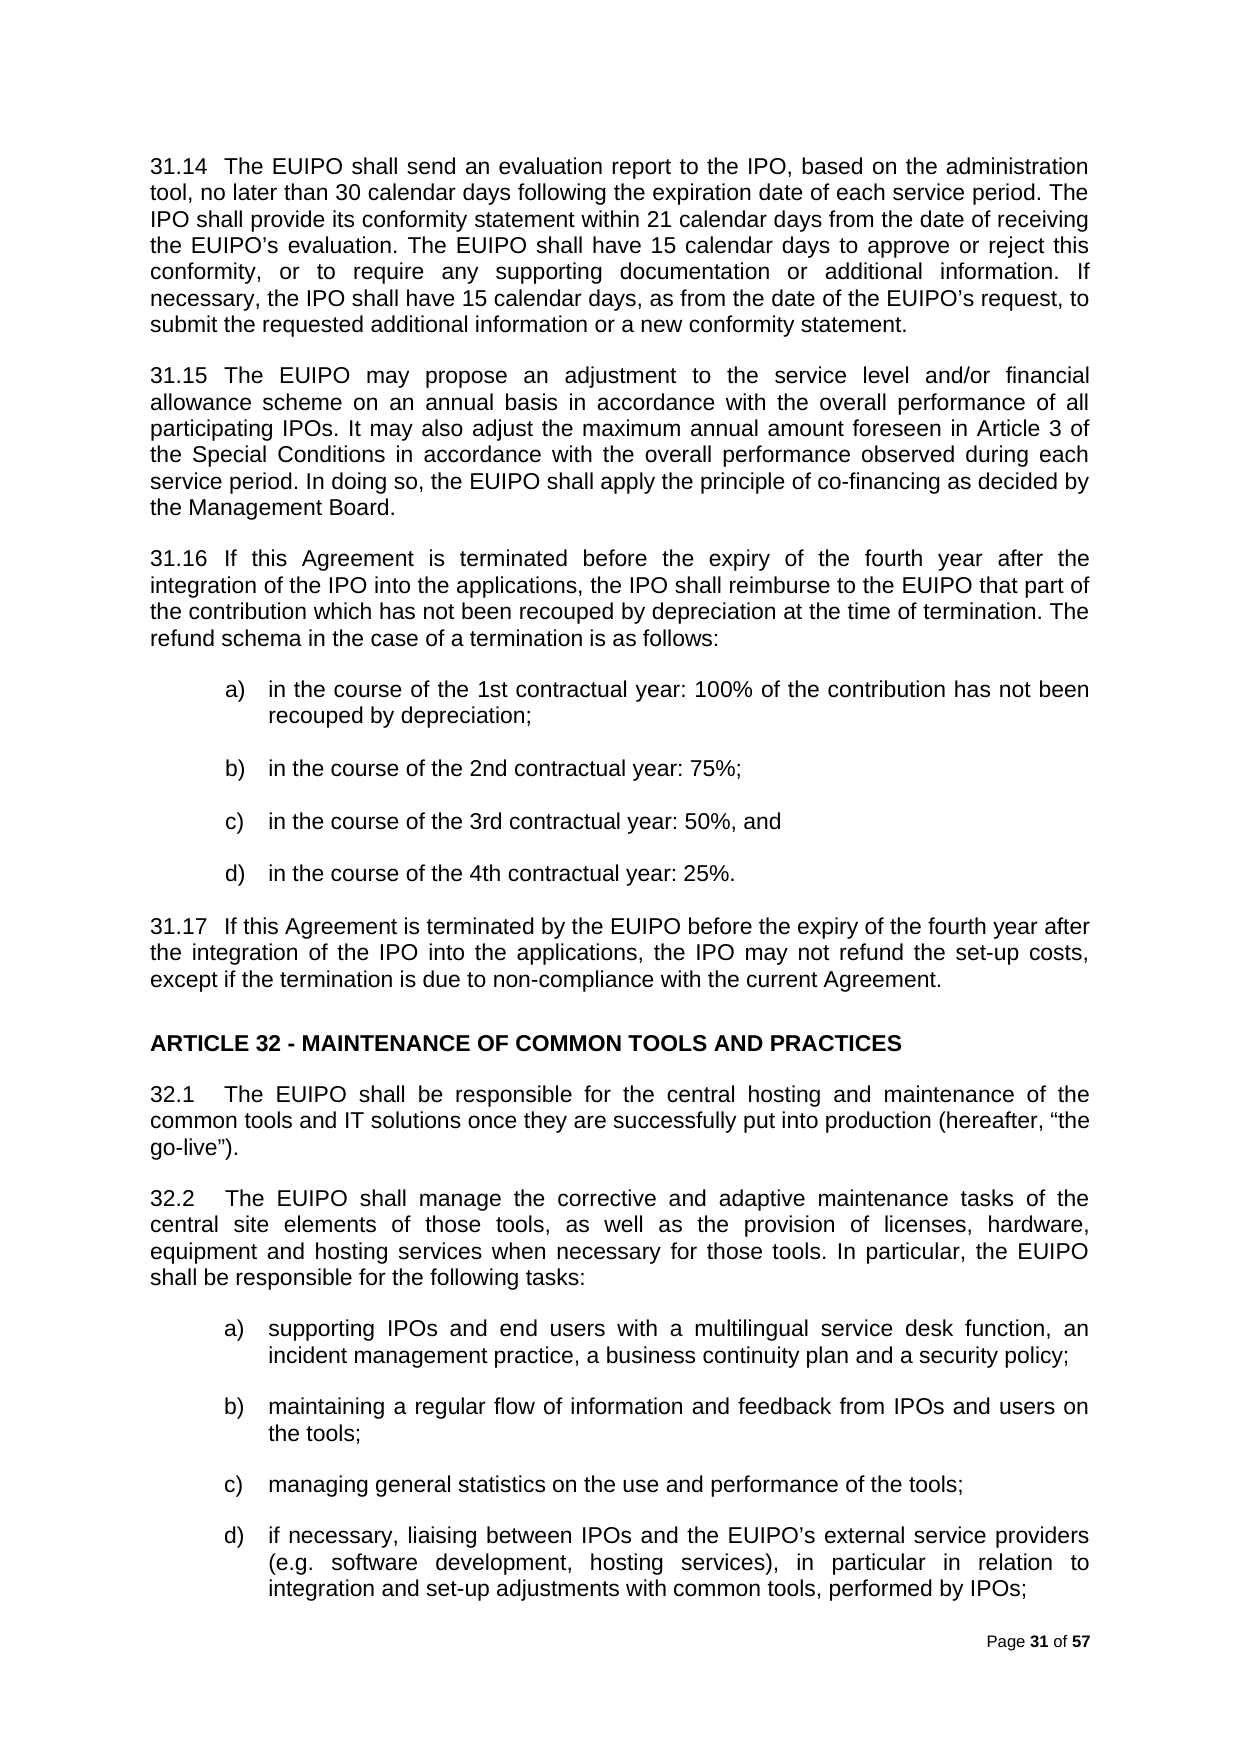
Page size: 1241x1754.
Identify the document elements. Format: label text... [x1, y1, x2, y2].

list managing general statistics on the use and performance of the tools; [224, 1471, 1090, 1497]
list If this Agreement is terminated before the expiry of the fourth year after the integration of the IPO into the applications, the IPO shall reimburse to the EUIPO that part of the contribution which has not been recouped by depreciation at the time of termination. The refund schema in the case of a termination is as follows: [150, 545, 1090, 651]
list in the course of the 2nd contractual year: 75%; [225, 755, 1090, 781]
list maintaining a regular flow of information and feedback from IPOs and users on the tools; [224, 1393, 1090, 1446]
list if necessary, liaising between IPOs and the EUIPO’s external service providers (e.g. software development, hosting services), in particular in relation to integration and set-up adjustments with common tools, performed by IPOs; [224, 1522, 1090, 1601]
list The EUIPO may propose an adjustment to the service level and/or financial allowance scheme on an annual basis in accordance with the overall performance of all participating IPOs. It may also adjust the maximum annual amount foreseen in Article 3 of the Special Conditions in accordance with the overall performance observed during each service period. In doing so, the EUIPO shall apply the principle of co-financing as decided by the Management Board. [150, 362, 1090, 520]
list in the course of the 4th contractual year: 25%. [225, 860, 1090, 887]
list If this Agreement is terminated by the EUIPO before the expiry of the fourth year after the integration of the IPO into the applications, the IPO may not refund the set-up costs, except if the termination is due to non-compliance with the current Agreement. [150, 913, 1090, 992]
list in the course of the 3rd contractual year: 50%, and [225, 808, 1090, 834]
list in the course of the 1st contractual year: 100% of the contribution has not been recouped by depreciation; [225, 676, 1090, 728]
subtitle ARTICLE 32 - MAINTENANCE OF COMMON TOOLS AND PRACTICES [150, 1029, 1090, 1056]
list The EUIPO shall manage the corrective and adaptive maintenance tasks of the central site elements of those tools, as well as the provision of licenses, hardware, equipment and hosting services when necessary for those tools. In particular, the EUIPO shall be responsible for the following tasks: [150, 1185, 1090, 1290]
list The EUIPO shall send an evaluation report to the IPO, based on the administration tool, no later than 30 calendar days following the expiration date of each service period. The IPO shall provide its conformity statement within 21 calendar days from the date of receiving the EUIPO’s evaluation. The EUIPO shall have 15 calendar days to approve or reject this conformity, or to require any supporting documentation or additional information. If necessary, the IPO shall have 15 calendar days, as from the date of the EUIPO’s request, to submit the requested additional information or a new conformity statement. [150, 153, 1090, 337]
list supporting IPOs and end users with a multilingual service desk function, an incident management practice, a business continuity plan and a security policy; [224, 1315, 1090, 1368]
list The EUIPO shall be responsible for the central hosting and maintenance of the common tools and IT solutions once they are successfully put into production (hereafter, “the go-live”). [150, 1081, 1090, 1160]
